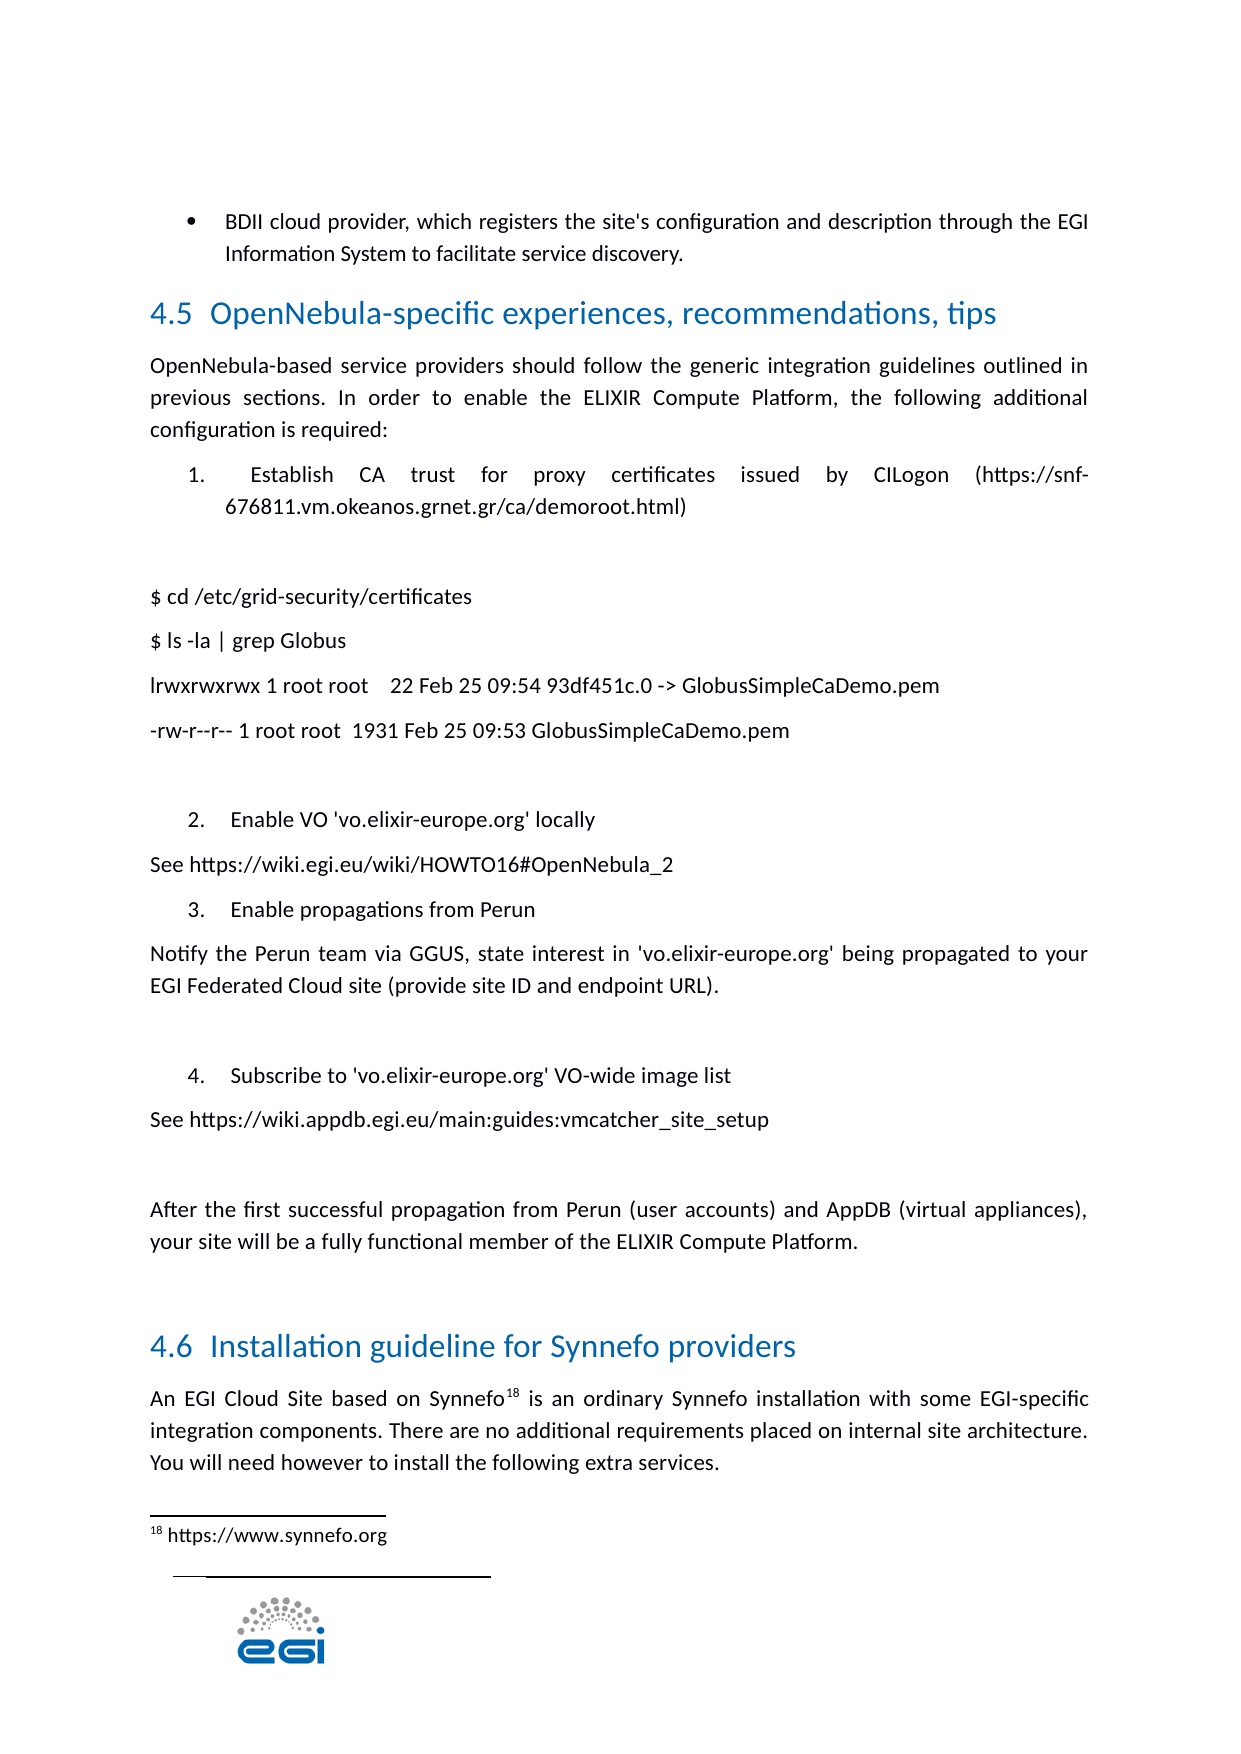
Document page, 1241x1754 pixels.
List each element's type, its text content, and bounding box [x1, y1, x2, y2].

list Enable VO 'vo.elixir-europe.org' locally [187, 805, 1090, 833]
text See https://wiki.appdb.egi.eu/main:guides:vmcatcher_site_setup [150, 1106, 1090, 1134]
subtitle OpenNebula-specific experiences, recommendations, tips [150, 292, 1090, 333]
text -rw-r--r-- 1 root root 1931 Feb 25 09:53 GlobusSimpleCaDemo.pem [150, 716, 1090, 744]
text Notify the Perun team via GGUS, state interest in 'vo.elixir-europe.org' being propagated to your EGI Federated Cloud site (provide site ID and endpoint URL). [150, 939, 1090, 999]
list Establish CA trust for proxy certificates issued by CILogon (https://snf-676811.vm.okeanos.grnet.gr/ca/demoroot.html) [187, 460, 1090, 521]
text OpenNebula-based service providers should follow the generic integration guidelines outlined in previous sections. In order to enable the ELIXIR Compute Platform, the following additional configuration is required: [150, 351, 1090, 444]
text After the first successful propagation from Perun (user accounts) and AppDB (virtual appliances), your site will be a fully functional member of the ELIXIR Compute Platform. [150, 1195, 1090, 1255]
text lrwxrwxrwx 1 root root 22 Feb 25 09:54 93df451c.0 -> GlobusSimpleCaDemo.pem [150, 671, 1090, 699]
list BDII cloud provider, which registers the site's configuration and description through the EGI Information System to facilitate service discovery. [187, 207, 1090, 267]
list Enable propagations from Perun [187, 895, 1090, 923]
text $ ls -la | grep Globus [150, 627, 1090, 654]
text See https://wiki.egi.eu/wiki/HOWTO16#OpenNebula_2 [150, 850, 1090, 878]
picture [217, 1595, 343, 1666]
list Subscribe to 'vo.elixir-europe.org' VO-wide image list [187, 1061, 1090, 1089]
text An EGI Cloud Site based on Synnefo is an ordinary Synnefo installation with some EGI-specific integration components. There are no additional requirements placed on internal site architecture. You will need however to install the following extra services. [150, 1384, 1090, 1477]
subtitle Installation guideline for Synnefo providers [150, 1325, 1090, 1366]
text $ cd /etc/grid-security/certificates [150, 582, 1090, 610]
